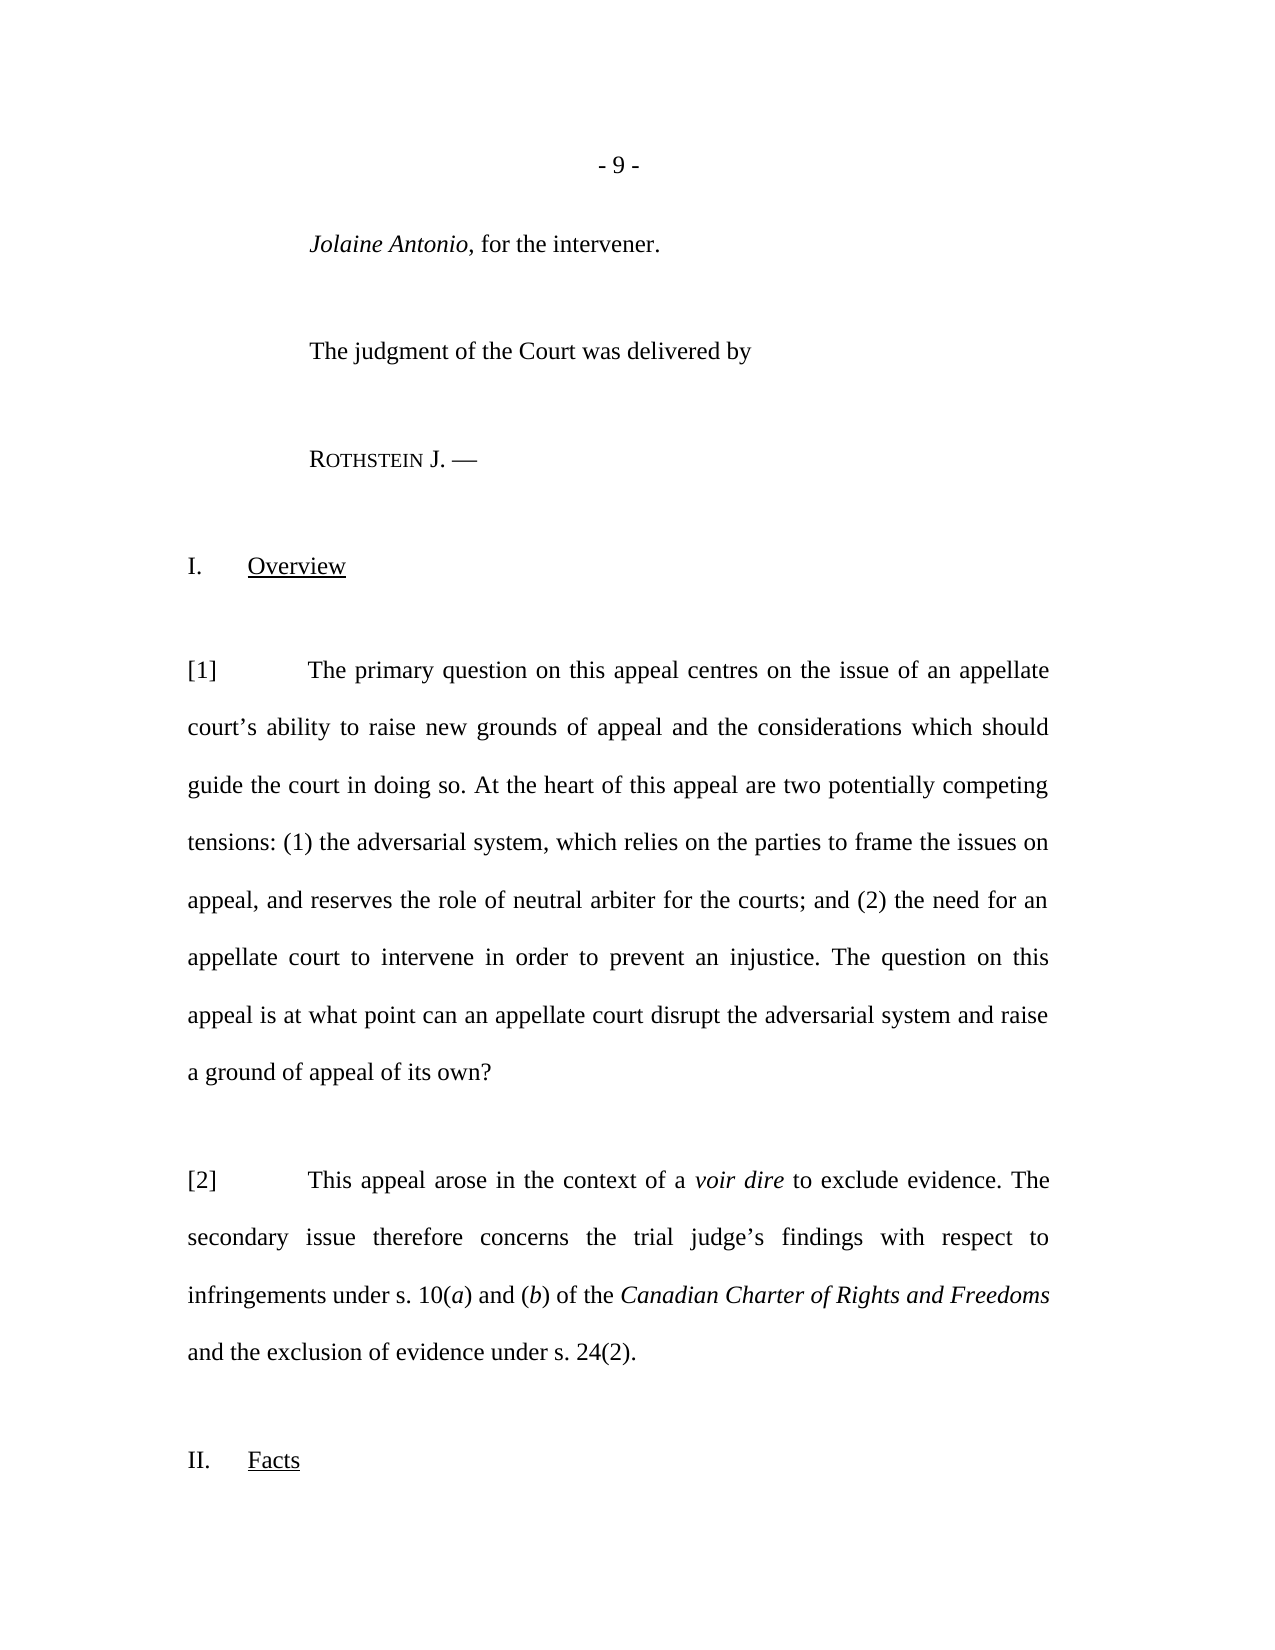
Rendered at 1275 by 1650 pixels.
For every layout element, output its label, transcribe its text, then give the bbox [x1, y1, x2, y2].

text The primary question on this appeal centres on the issue of an appellate court’s ability to raise new grounds of appeal and the considerations which should guide the court in doing so. At the heart of this appeal are two potentially competing tensions: (1) the adversarial system, which relies on the parties to frame the issues on appeal, and reserves the role of neutral arbiter for the courts; and (2) the need for an appellate court to intervene in order to prevent an injustice. The question on this appeal is at what point can an appellate court disrupt the adversarial system and raise a ground of appeal of its own? [187, 655, 1050, 1086]
title Overview [187, 551, 1050, 580]
title Facts [187, 1445, 1050, 1474]
text The judgment of the Court was delivered by [187, 336, 1050, 365]
text This appeal arose in the context of a voir dire to exclude evidence. The secondary issue therefore concerns the trial judge’s findings with respect to infringements under s. 10(a) and (b) of the Canadian Charter of Rights and Freedoms and the exclusion of evidence under s. 24(2). [187, 1165, 1050, 1366]
text Jolaine Antonio, for the intervener. [187, 229, 1050, 257]
text Rothstein J. — [187, 444, 1050, 472]
